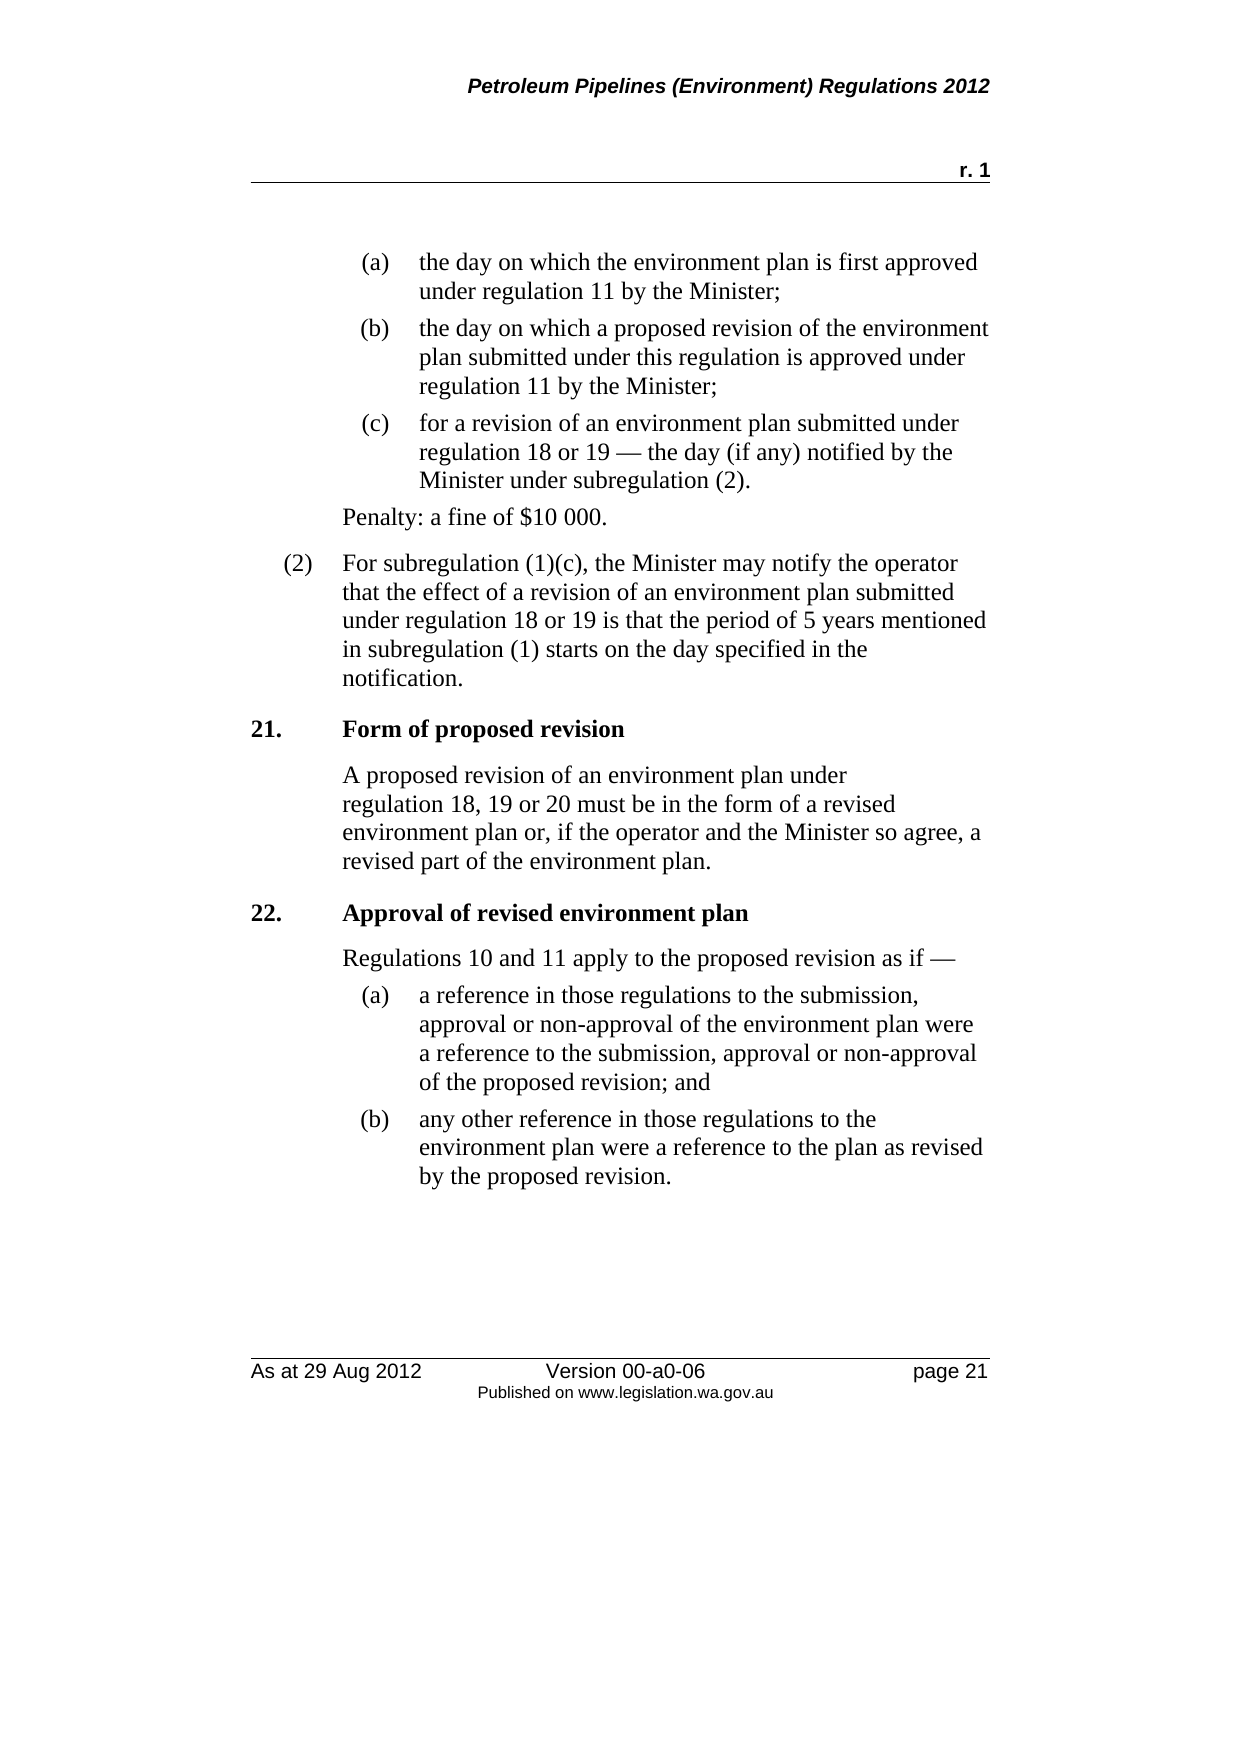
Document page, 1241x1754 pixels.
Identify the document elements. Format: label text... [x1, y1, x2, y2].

text Penalty: a fine of $10 000. [251, 502, 990, 531]
text (b) any other reference in those regulations to the environment plan were a reference to the plan as revised by the proposed revision. [251, 1104, 990, 1190]
text (a) the day on which the environment plan is first approved under regulation 11 by the Minister; [251, 247, 990, 305]
text (c) for a revision of an environment plan submitted under regulation 18 or 19 — the day (if any) notified by the Minister under subregulation (2). [251, 408, 990, 494]
subtitle 21. Form of proposed revision [251, 714, 990, 743]
text (2) For subregulation (1)(c), the Minister may notify the operator that the effect of a revision of an environment plan submitted under regulation 18 or 19 is that the period of 5 years mentioned in subregulation (1) starts on the day specified in the notification. [251, 548, 990, 692]
subtitle 22. Approval of revised environment plan [251, 898, 990, 927]
text (a) a reference in those regulations to the submission, approval or non-approval of the environment plan were a reference to the submission, approval or non-approval of the proposed revision; and [251, 980, 990, 1095]
text A proposed revision of an environment plan under regulation 18, 19 or 20 must be in the form of a revised environment plan or, if the operator and the Minister so agree, a revised part of the environment plan. [251, 760, 990, 875]
text (b) the day on which a proposed revision of the environment plan submitted under this regulation is approved under regulation 11 by the Minister; [251, 313, 990, 399]
text Regulations 10 and 11 apply to the proposed revision as if — [251, 943, 990, 972]
